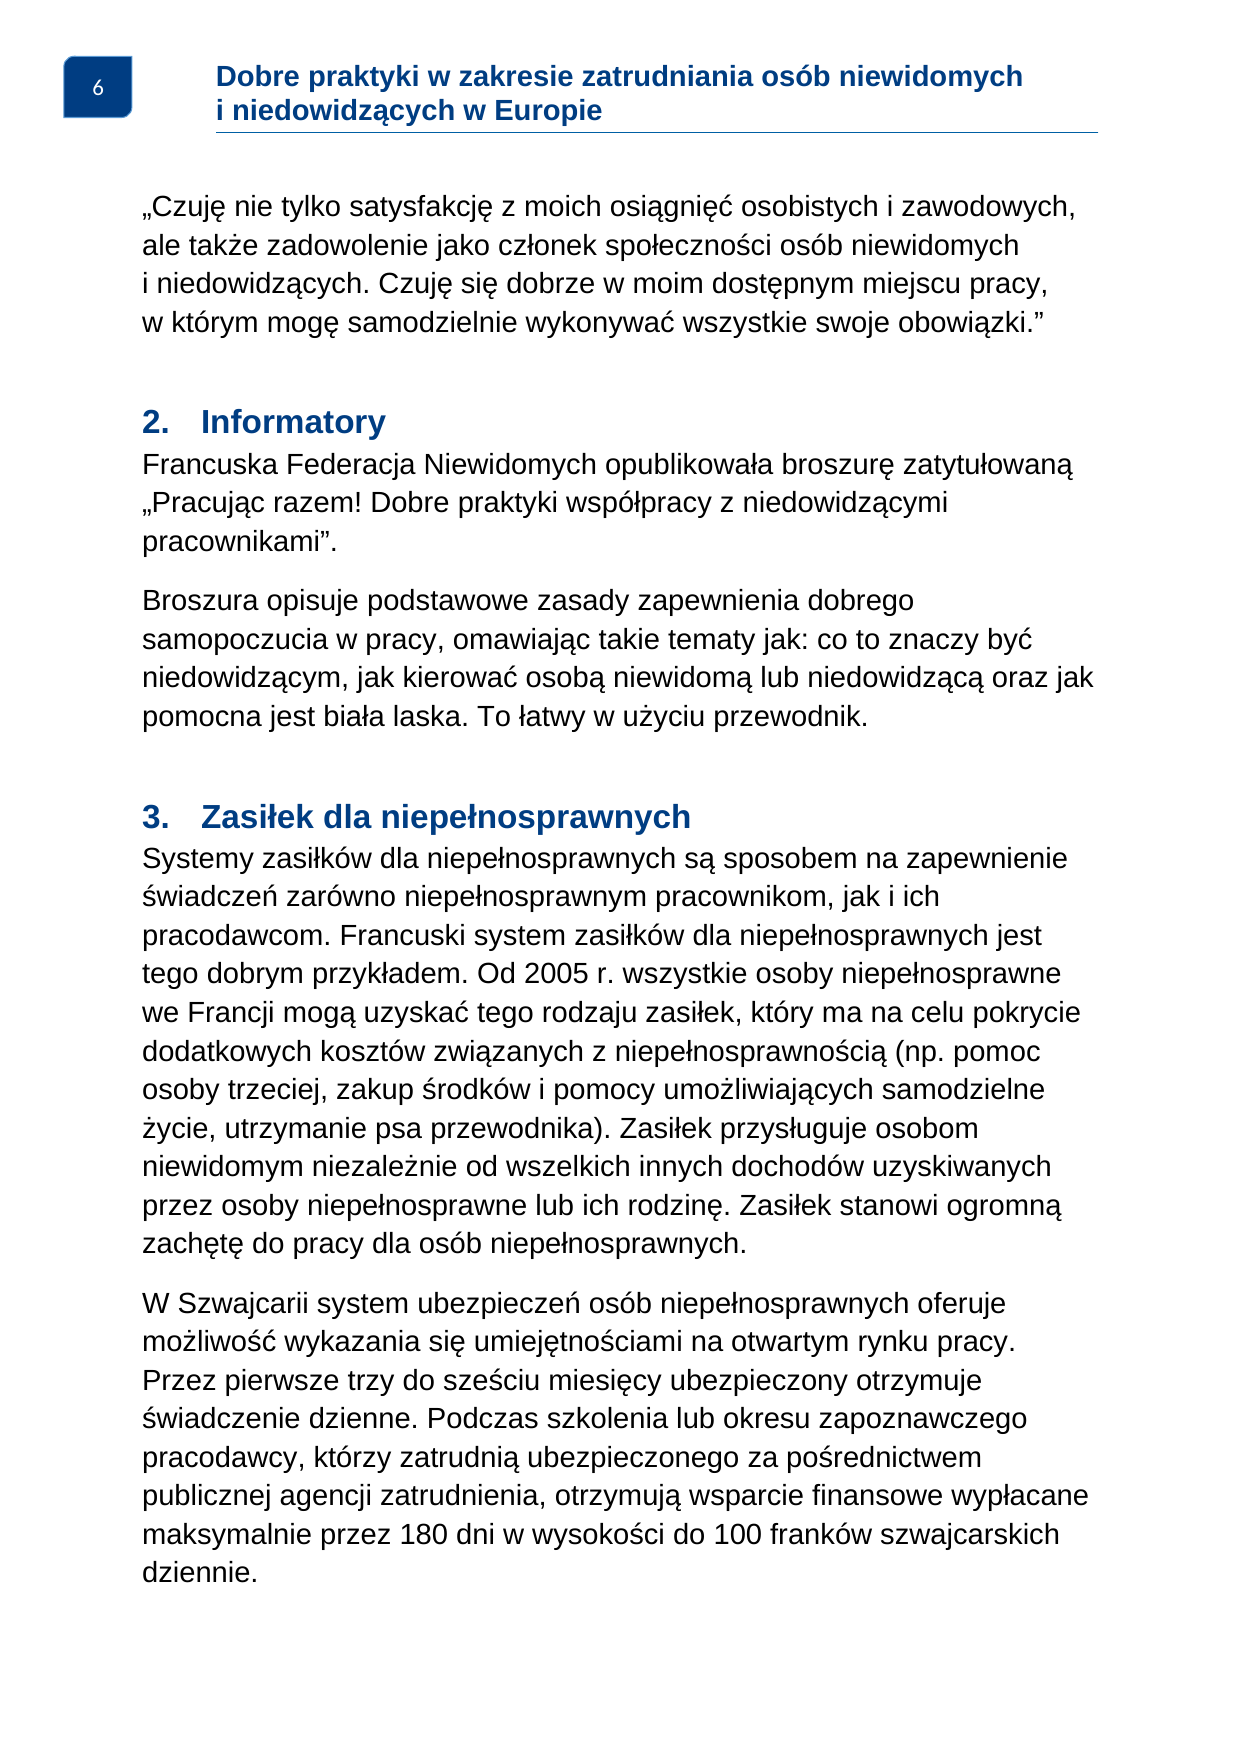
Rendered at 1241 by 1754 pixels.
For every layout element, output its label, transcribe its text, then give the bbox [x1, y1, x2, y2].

text Broszura opisuje podstawowe zasady zapewnienia dobrego samopoczucia w pracy, omawiając takie tematy jak: co to znaczy być niedowidzącym, jak kierować osobą niewidomą lub niedowidzącą oraz jak pomocna jest biała laska. To łatwy w użyciu przewodnik. [142, 583, 1098, 732]
text Francuska Federacja Niewidomych opublikowała broszurę zatytułowaną „Pracując razem! Dobre praktyki współpracy z niedowidzącymi pracownikami”. [142, 447, 1098, 557]
text „Czuję nie tylko satysfakcję z moich osiągnięć osobistych i zawodowych, ale także zadowolenie jako członek społeczności osób niewidomych i niedowidzących. Czuję się dobrze w moim dostępnym miejscu pracy, w którym mogę samodzielnie wykonywać wszystkie swoje obowiązki.” [142, 189, 1098, 338]
subtitle Informatory [142, 402, 1098, 441]
text W Szwajcarii system ubezpieczeń osób niepełnosprawnych oferuje możliwość wykazania się umiejętnościami na otwartym rynku pracy. Przez pierwsze trzy do sześciu miesięcy ubezpieczony otrzymuje świadczenie dzienne. Podczas szkolenia lub okresu zapoznawczego pracodawcy, którzy zatrudnią ubezpieczonego za pośrednictwem publicznej agencji zatrudnienia, otrzymują wsparcie finansowe wypłacane maksymalnie przez 180 dni w wysokości do 100 franków szwajcarskich dziennie. [142, 1286, 1098, 1589]
subtitle Zasiłek dla niepełnosprawnych [142, 797, 1098, 835]
text Systemy zasiłków dla niepełnosprawnych są sposobem na zapewnienie świadczeń zarówno niepełnosprawnym pracownikom, jak i ich pracodawcom. Francuski system zasiłków dla niepełnosprawnych jest tego dobrym przykładem. Od 2005 r. wszystkie osoby niepełnosprawne we Francji mogą uzyskać tego rodzaju zasiłek, który ma na celu pokrycie dodatkowych kosztów związanych z niepełnosprawnością (np. pomoc osoby trzeciej, zakup środków i pomocy umożliwiających samodzielne życie, utrzymanie psa przewodnika). Zasiłek przysługuje osobom niewidomym niezależnie od wszelkich innych dochodów uzyskiwanych przez osoby niepełnosprawne lub ich rodzinę. Zasiłek stanowi ogromną zachętę do pracy dla osób niepełnosprawnych. [142, 841, 1098, 1260]
